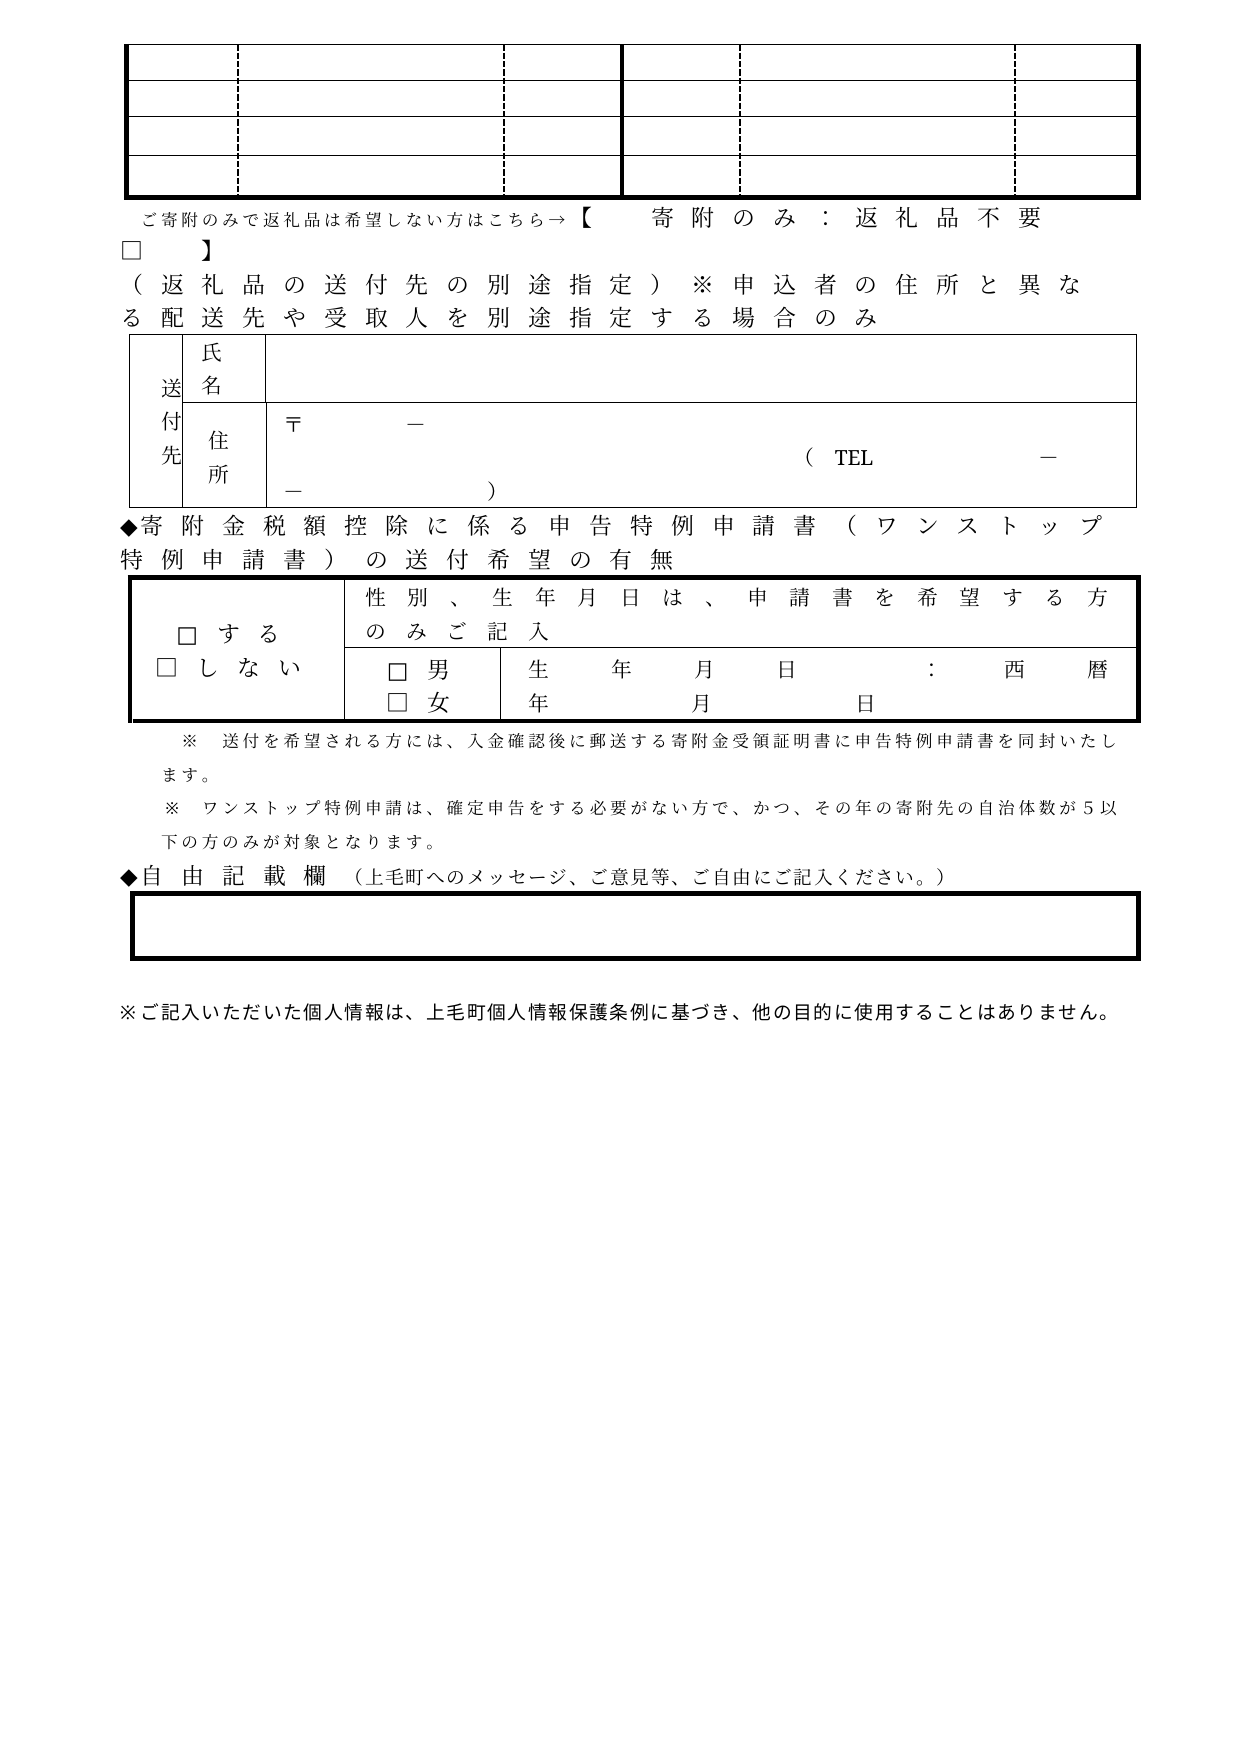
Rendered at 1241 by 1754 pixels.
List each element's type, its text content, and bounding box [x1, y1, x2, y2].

table_cell [740, 45, 1015, 80]
text ※ ワンストップ特例申請は、確定申告をする必要がない方で、かつ、その年の寄附先の自治体数が５以下の方のみが対象となります。 [140, 791, 1120, 858]
table_cell [504, 81, 620, 116]
table_cell [238, 156, 504, 195]
text ※ 送付を希望される方には、入金確認後に郵送する寄附金受領証明書に申告特例申請書を同封いたします。 [120, 723, 1120, 791]
table_cell [624, 156, 740, 195]
table_cell [740, 156, 1015, 195]
table_header [266, 335, 1136, 402]
table_cell [740, 117, 1015, 155]
table_header □する □しない [132, 580, 344, 719]
table_cell [129, 156, 238, 195]
table_cell [129, 81, 238, 116]
table_cell 〒 － （TEL － － ） [267, 403, 1136, 507]
text ◆寄附金税額控除に係る申告特例申請書（ワンストップ特例申請書）の送付希望の有無 [120, 508, 1120, 575]
table_cell [1015, 45, 1136, 80]
text ◆自由記載欄（上毛町へのメッセージ、ご意見等、ご自由にご記入ください。） [120, 858, 1120, 891]
text ※ご記入いただいた個人情報は、上毛町個人情報保護条例に基づき、他の目的に使用することはありません。 [120, 994, 1120, 1028]
table_cell [624, 81, 740, 116]
table_cell [129, 117, 238, 155]
table_header 送付先 [130, 335, 182, 507]
table_cell [1015, 117, 1136, 155]
table_cell [238, 45, 504, 80]
table_cell [1015, 81, 1136, 116]
table_cell [740, 81, 1015, 116]
table_cell 住 所 [183, 403, 266, 507]
text （返礼品の送付先の別途指定）※申込者の住所と異なる配送先や受取人を別途指定する場合のみ [120, 267, 1120, 334]
table_cell □男 □女 [345, 648, 500, 719]
text ご寄附のみで返礼品は希望しない方はこちら→【 寄附のみ：返礼品不要 □ 】 [120, 199, 1120, 267]
table_cell [129, 45, 238, 80]
table_cell [238, 81, 504, 116]
table_header 性別、生年月日は、申請書を希望する方のみご記入 [345, 580, 1136, 647]
table_cell [238, 117, 504, 155]
table_header 氏 名 [183, 335, 265, 402]
table_header [135, 896, 1136, 956]
table_cell [504, 156, 620, 195]
table_cell [1015, 156, 1136, 195]
table_cell [504, 45, 620, 80]
table_cell 生年月日 ：西暦 年 月 日 [501, 648, 1136, 719]
table_cell [624, 45, 740, 80]
table_cell [624, 117, 740, 155]
table_cell [504, 117, 620, 155]
